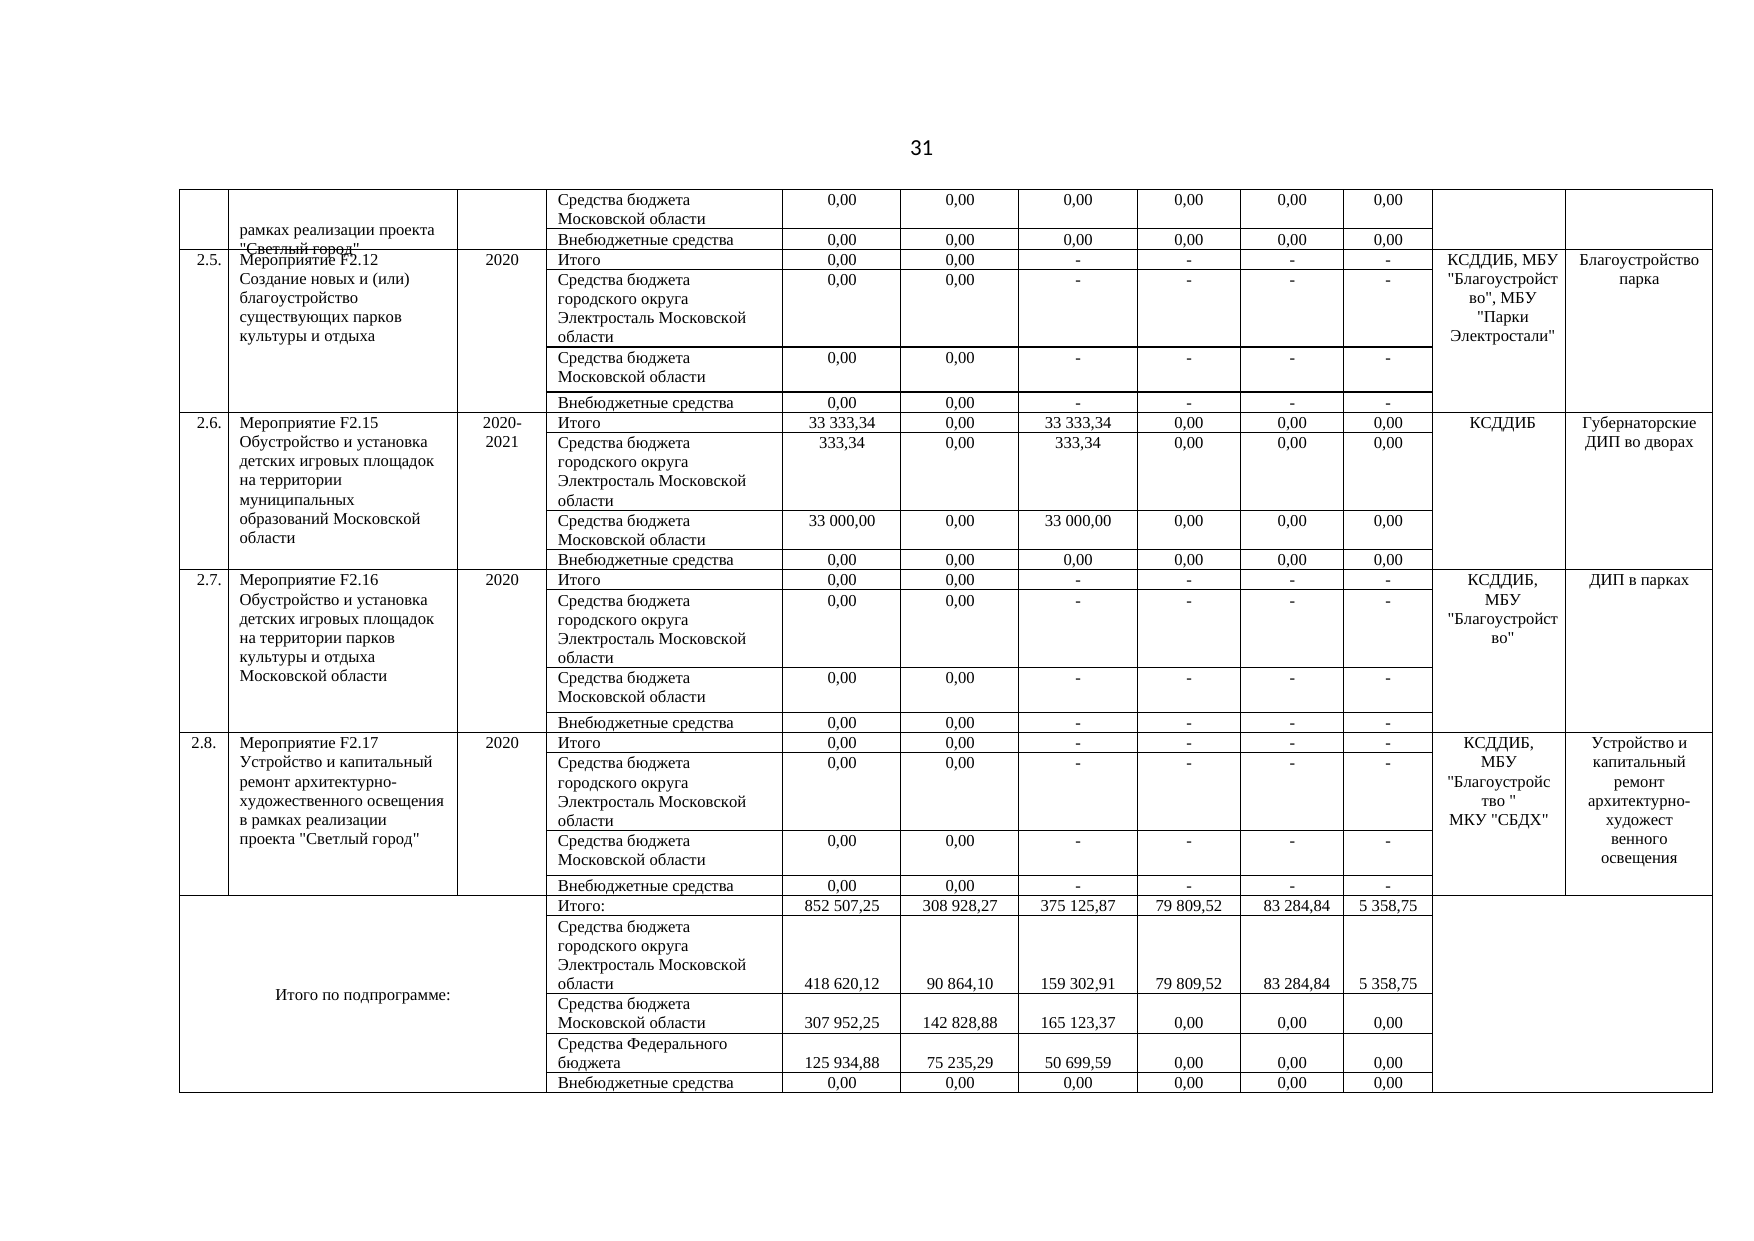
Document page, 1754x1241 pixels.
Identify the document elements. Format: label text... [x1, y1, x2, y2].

table_cell 0,00 [783, 1073, 900, 1092]
table_cell Итого [547, 733, 782, 752]
table_cell - [1241, 270, 1343, 346]
table_cell Внебюджетные средства [547, 876, 782, 895]
table_cell Губернаторские ДИП во дворах [1566, 413, 1712, 569]
table_cell - [1344, 876, 1432, 895]
table_cell 0,00 [1344, 994, 1432, 1032]
table_cell - [1241, 668, 1343, 712]
table_cell 0,00 [901, 713, 1018, 732]
table_cell 33 333,34 [1019, 413, 1137, 432]
table_cell Средства Федерального бюджета [547, 1034, 782, 1072]
table_cell 83 284,84 [1241, 896, 1343, 915]
table_cell Средства бюджета городского округа Электросталь Московской области [547, 433, 782, 509]
table_cell - [1019, 348, 1137, 391]
table_cell 0,00 [1241, 229, 1343, 248]
table_cell 0,00 [1019, 550, 1137, 569]
table_cell 2.6. [180, 413, 228, 569]
table_cell 0,00 [783, 348, 900, 391]
table_cell 2020 [458, 733, 546, 895]
table_cell Средства бюджета Московской области [547, 994, 782, 1032]
table_cell 0,00 [783, 393, 900, 412]
table_cell - [1138, 753, 1240, 830]
table_cell - [1019, 668, 1137, 712]
table_cell 0,00 [1019, 229, 1137, 248]
table_cell 0,00 [1138, 433, 1240, 509]
table_cell 0,00 [901, 250, 1018, 269]
table_cell 0,00 [783, 668, 900, 712]
table_cell - [1241, 713, 1343, 732]
table_cell 0,00 [901, 433, 1018, 509]
table_cell Средства бюджета городского округа Электросталь Московской области [547, 916, 782, 993]
table_cell 418 620,12 [783, 916, 900, 993]
table_cell 5 358,75 [1344, 916, 1432, 993]
table_cell 33 333,34 [783, 413, 900, 432]
table_cell Мероприятие F2.15 Обустройство и установка детских игровых площадок на территории муниципальных образований Московской области [229, 413, 457, 569]
table_cell Внебюджетные средства [547, 393, 782, 412]
table_cell Итого [547, 250, 782, 269]
table_cell 0,00 [1344, 1034, 1432, 1072]
table_cell 0,00 [901, 753, 1018, 830]
table_cell - [1241, 733, 1343, 752]
table_cell - [1019, 876, 1137, 895]
table_cell 0,00 [1241, 413, 1343, 432]
table_cell 0,00 [901, 831, 1018, 875]
table_cell 50 699,59 [1019, 1034, 1137, 1072]
table_cell 0,00 [1241, 1073, 1343, 1092]
table_cell 333,34 [783, 433, 900, 509]
table_cell 0,00 [783, 550, 900, 569]
table_cell - [1138, 348, 1240, 391]
table_cell 0,00 [1138, 511, 1240, 549]
table_cell КСДДИБ [1433, 413, 1565, 569]
table_cell 0,00 [783, 229, 900, 248]
table_cell 0,00 [1344, 229, 1432, 248]
table_cell - [1344, 713, 1432, 732]
table_cell - [1241, 753, 1343, 830]
table_cell 852 507,25 [783, 896, 900, 915]
table_cell 308 928,27 [901, 896, 1018, 915]
table_cell 0,00 [901, 733, 1018, 752]
table_cell 0,00 [901, 876, 1018, 895]
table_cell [547, 270, 782, 346]
table_cell 0,00 [783, 831, 900, 875]
table_cell - [1019, 713, 1137, 732]
table_cell 0,00 [1138, 413, 1240, 432]
table_cell Средства бюджета Московской области [547, 348, 782, 391]
table_cell 0,00 [1344, 433, 1432, 509]
table_cell 0,00 [1344, 550, 1432, 569]
table_cell 0,00 [901, 511, 1018, 549]
table_cell 83 284,84 [1241, 916, 1343, 993]
table_cell 0,00 [1241, 190, 1343, 228]
table_cell 2.8. [180, 733, 228, 895]
table_cell [1433, 896, 1712, 1092]
table_cell Средства бюджета Московской области [547, 190, 782, 228]
table_cell 142 828,88 [901, 994, 1018, 1032]
table_cell Средства бюджета городского округа Электросталь Московской области [547, 753, 782, 830]
table_cell 0,00 [1344, 190, 1432, 228]
table_cell 333,34 [1019, 433, 1137, 509]
table_cell 0,00 [783, 570, 900, 589]
table_cell - [1344, 831, 1432, 875]
table_cell 2020 [458, 250, 546, 412]
table_cell Средства бюджета Московской области [547, 511, 782, 549]
table_cell - [1019, 270, 1137, 346]
table_cell 0,00 [901, 1073, 1018, 1092]
table_cell Внебюджетные средства [547, 229, 782, 248]
table_cell Итого [547, 413, 782, 432]
table_cell 0,00 [783, 270, 900, 346]
table_cell - [1344, 270, 1432, 346]
table_cell 33 000,00 [1019, 511, 1137, 549]
table_cell 0,00 [901, 190, 1018, 228]
table_cell - [1241, 250, 1343, 269]
table_cell Средства бюджета Московской области [547, 668, 782, 712]
table_cell - [1138, 270, 1240, 346]
table_cell - [1241, 590, 1343, 667]
table_cell 0,00 [1138, 1073, 1240, 1092]
table_cell Средства бюджета городского округа Электросталь Московской области [547, 590, 782, 667]
table_cell 2.7. [180, 570, 228, 732]
table_cell 0,00 [1241, 433, 1343, 509]
table_cell - [1344, 668, 1432, 712]
table_cell 0,00 [901, 590, 1018, 667]
table_cell 0,00 [1241, 994, 1343, 1032]
table_cell - [1138, 668, 1240, 712]
table_cell - [1138, 831, 1240, 875]
table_cell 0,00 [901, 229, 1018, 248]
table_cell - [1019, 831, 1137, 875]
table_cell - [1019, 250, 1137, 269]
table_cell 0,00 [783, 733, 900, 752]
table_cell КСДДИБ, МБУ "Благоустройство " МКУ "СБДХ" [1433, 733, 1565, 895]
table_cell 125 934,88 [783, 1034, 900, 1072]
table_cell 0,00 [901, 668, 1018, 712]
table_cell - [1241, 831, 1343, 875]
table_cell - [1138, 713, 1240, 732]
table_cell 0,00 [783, 190, 900, 228]
table_cell 79 809,52 [1138, 896, 1240, 915]
table_cell 0,00 [783, 590, 900, 667]
table_cell - [1138, 590, 1240, 667]
table_cell Итого: [547, 896, 782, 915]
table_cell 0,00 [783, 753, 900, 830]
table_cell 0,00 [783, 876, 900, 895]
table_cell - [1344, 393, 1432, 412]
table_cell Внебюджетные средства [547, 550, 782, 569]
table_cell 0,00 [1344, 413, 1432, 432]
table_cell 0,00 [1019, 190, 1137, 228]
table_cell 0,00 [1138, 550, 1240, 569]
table_cell КСДДИБ, МБУ "Благоустройство" [1433, 570, 1565, 732]
table_cell 0,00 [1241, 1034, 1343, 1072]
table_cell - [1344, 733, 1432, 752]
table_cell Устройство и капитальный ремонт архитектурно-художест венного освещения [1566, 733, 1712, 895]
table_cell 0,00 [1138, 1034, 1240, 1072]
table_cell - [1138, 250, 1240, 269]
table_cell - [1344, 348, 1432, 391]
table_cell 0,00 [1241, 550, 1343, 569]
table_cell 0,00 [1138, 190, 1240, 228]
table_cell - [1241, 393, 1343, 412]
table_cell 0,00 [1138, 994, 1240, 1032]
table_cell 0,00 [783, 713, 900, 732]
table_cell 0,00 [1344, 511, 1432, 549]
table_cell Итого [547, 570, 782, 589]
table_cell 0,00 [901, 413, 1018, 432]
table_cell - [1138, 733, 1240, 752]
table_cell Мероприятие F2.16 Обустройство и установка детских игровых площадок на территории парков культуры и отдыха Московской области [229, 570, 457, 732]
table_cell - [1019, 733, 1137, 752]
table_cell - [1241, 348, 1343, 391]
table_cell 2.5. [180, 250, 228, 412]
table_cell 90 864,10 [901, 916, 1018, 993]
table_cell - [1344, 250, 1432, 269]
table_cell Итого по подпрограмме: [180, 896, 546, 1092]
table_cell - [1019, 570, 1137, 589]
table_cell Мероприятие F2.17 Устройство и капитальный ремонт архитектурно-художественного освещения в рамках реализации проекта "Светлый город" [229, 733, 457, 895]
table_cell - [1241, 570, 1343, 589]
table_cell 0,00 [901, 393, 1018, 412]
table_cell Внебюджетные средства [547, 713, 782, 732]
table_cell - [1138, 570, 1240, 589]
table_cell - [1344, 590, 1432, 667]
table_cell 2020-2021 [458, 413, 546, 569]
table_cell - [1019, 753, 1137, 830]
table_cell 0,00 [901, 348, 1018, 391]
table_cell 79 809,52 [1138, 916, 1240, 993]
table_cell 0,00 [901, 270, 1018, 346]
table_cell 2020 [458, 570, 546, 732]
table_cell - [1344, 570, 1432, 589]
table_cell Внебюджетные средства [547, 1073, 782, 1092]
table_cell 0,00 [901, 550, 1018, 569]
table_cell Мероприятие F2.12 Создание новых и (или) благоустройство существующих парков культуры и отдыха [229, 250, 457, 412]
table_cell 375 125,87 [1019, 896, 1137, 915]
table_cell 0,00 [1241, 511, 1343, 549]
table_cell - [1019, 393, 1137, 412]
table_cell Благоустройство парка [1566, 250, 1712, 412]
table_cell - [1138, 876, 1240, 895]
table_cell - [1019, 590, 1137, 667]
table_cell 75 235,29 [901, 1034, 1018, 1072]
table_cell 0,00 [1019, 1073, 1137, 1092]
table_cell 5 358,75 [1344, 896, 1432, 915]
table_cell Средства бюджета Московской области [547, 831, 782, 875]
table_cell - [1241, 876, 1343, 895]
table_cell ДИП в парках [1566, 570, 1712, 732]
table_cell - [1138, 393, 1240, 412]
table_cell 0,00 [901, 570, 1018, 589]
table_cell КСДДИБ, МБУ "Благоустройство", МБУ "Парки Электростали" [1433, 250, 1565, 412]
table_cell 0,00 [1138, 229, 1240, 248]
table_cell - [1344, 753, 1432, 830]
table_cell 0,00 [1344, 1073, 1432, 1092]
table_cell 159 302,91 [1019, 916, 1137, 993]
table_cell 33 000,00 [783, 511, 900, 549]
table_cell 0,00 [783, 250, 900, 269]
table_cell 307 952,25 [783, 994, 900, 1032]
table_cell 165 123,37 [1019, 994, 1137, 1032]
